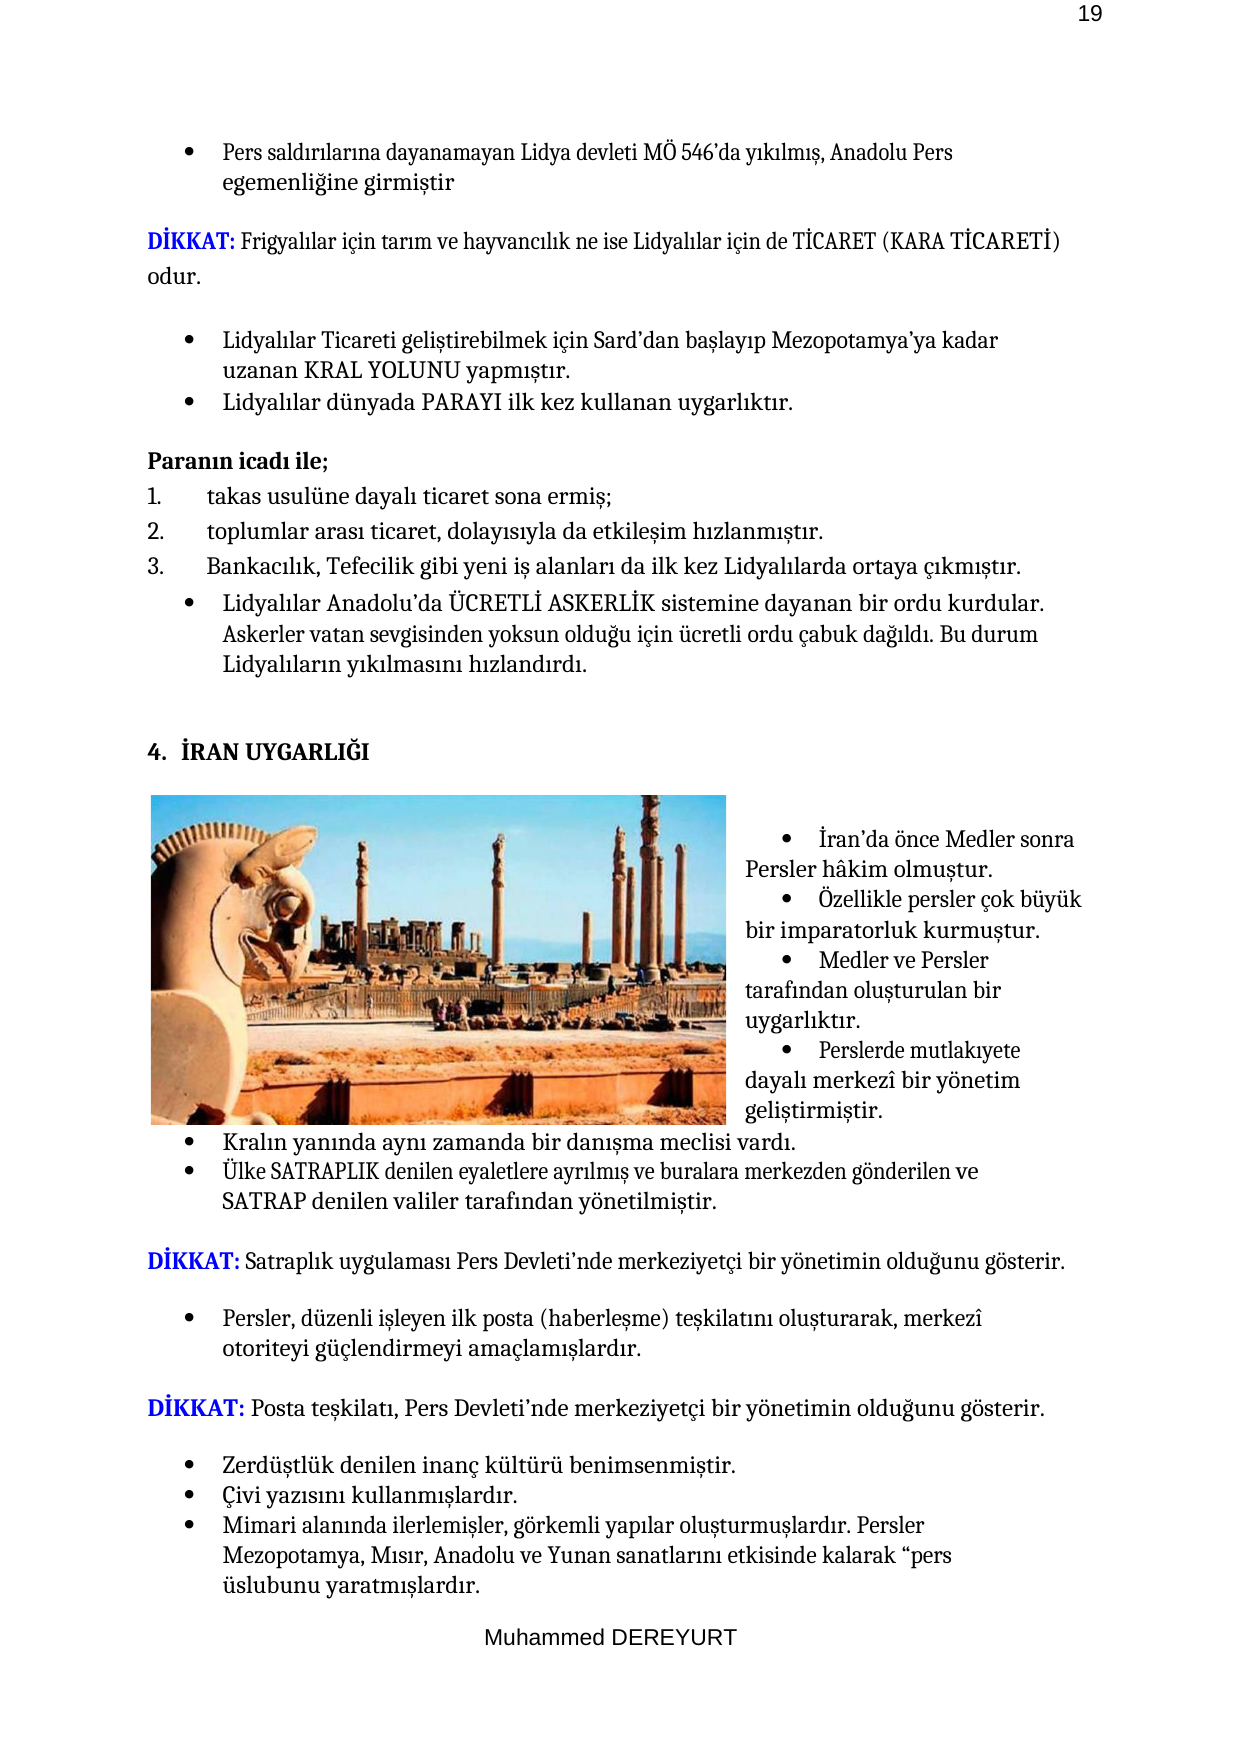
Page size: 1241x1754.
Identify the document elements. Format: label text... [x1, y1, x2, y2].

list toplumlar arası ticaret, dolayısıyla da etkileşim hızlanmıştır. [147, 517, 1103, 545]
list Lidyalılar Ticareti geliştirebilmek için Sard’dan başlayıp Mezopotamya’ya kadar uzanan KRAL YOLUNU yapmıştır. [185, 326, 1018, 385]
list Lidyalılar Anadolu’da ÜCRETLİ ASKERLİK sistemine dayanan bir ordu kurdular. [185, 589, 1103, 618]
list İran’da önce Medler sonra Persler hâkim olmuştur. [745, 825, 1087, 884]
text DİKKAT: Posta teşkilatı, Pers Devleti’nde merkeziyetçi bir yönetimin olduğunu gösterir. [147, 1393, 1103, 1422]
picture [150, 795, 727, 1125]
list Mimari alanında ilerlemişler, görkemli yapılar oluşturmuşlardır. Persler Mezopotamya, Mısır, Anadolu ve Yunan sanatlarını etkisinde kalarak “pers üslubunu yaratmışlardır. [185, 1511, 977, 1600]
list Bankacılık, Tefecilik gibi yeni iş alanları da ilk kez Lidyalılarda ortaya çıkmıştır. [147, 552, 1103, 581]
text Askerler vatan sevgisinden yoksun olduğu için ücretli ordu çabuk dağıldı. Bu durum Lidyalıların yıkılmasını hızlandırdı. [222, 620, 1103, 678]
list Ülke SATRAPLIK denilen eyaletlere ayrılmış ve buralara merkezden gönderilen ve SATRAP denilen valiler tarafından yönetilmiştir. [185, 1157, 1010, 1216]
list takas usulüne dayalı ticaret sona ermiş; [147, 482, 1103, 510]
list Çivi yazısını kullanmışlardır. [185, 1481, 1103, 1510]
text DİKKAT: Frigyalılar için tarım ve hayvancılık ne ise Lidyalılar için de TİCARET (KARA TİCARETİ) odur. [147, 227, 1078, 291]
list Medler ve Persler tarafından oluşturulan bir uygarlıktır. [745, 946, 1006, 1034]
subtitle İRAN UYGARLIĞI [147, 738, 1103, 767]
text DİKKAT: Satraplık uygulaması Pers Devleti’nde merkeziyetçi bir yönetimin olduğunu gösterir. [147, 1247, 1103, 1275]
list Pers saldırılarına dayanamayan Lidya devleti MÖ 546’da yıkılmış, Anadolu Pers egemenliğine girmiştir [185, 137, 1017, 196]
list Perslerde mutlakıyete dayalı merkezî bir yönetim geliştirmiştir. [745, 1036, 1042, 1125]
list Özellikle persler çok büyük bir imparatorluk kurmuştur. [745, 885, 1090, 944]
list Lidyalılar dünyada PARAYI ilk kez kullanan uygarlıktır. [185, 387, 1103, 417]
subtitle Paranın icadı ile; [147, 447, 1103, 476]
list Persler, düzenli işleyen ilk posta (haberleşme) teşkilatını oluşturarak, merkezî otoriteyi güçlendirmeyi amaçlamışlardır. [185, 1304, 1004, 1363]
list Kralın yanında aynı zamanda bir danışma meclisi vardı. [185, 1126, 1103, 1156]
list Zerdüştlük denilen inanç kültürü benimsenmiştir. [185, 1451, 1103, 1480]
